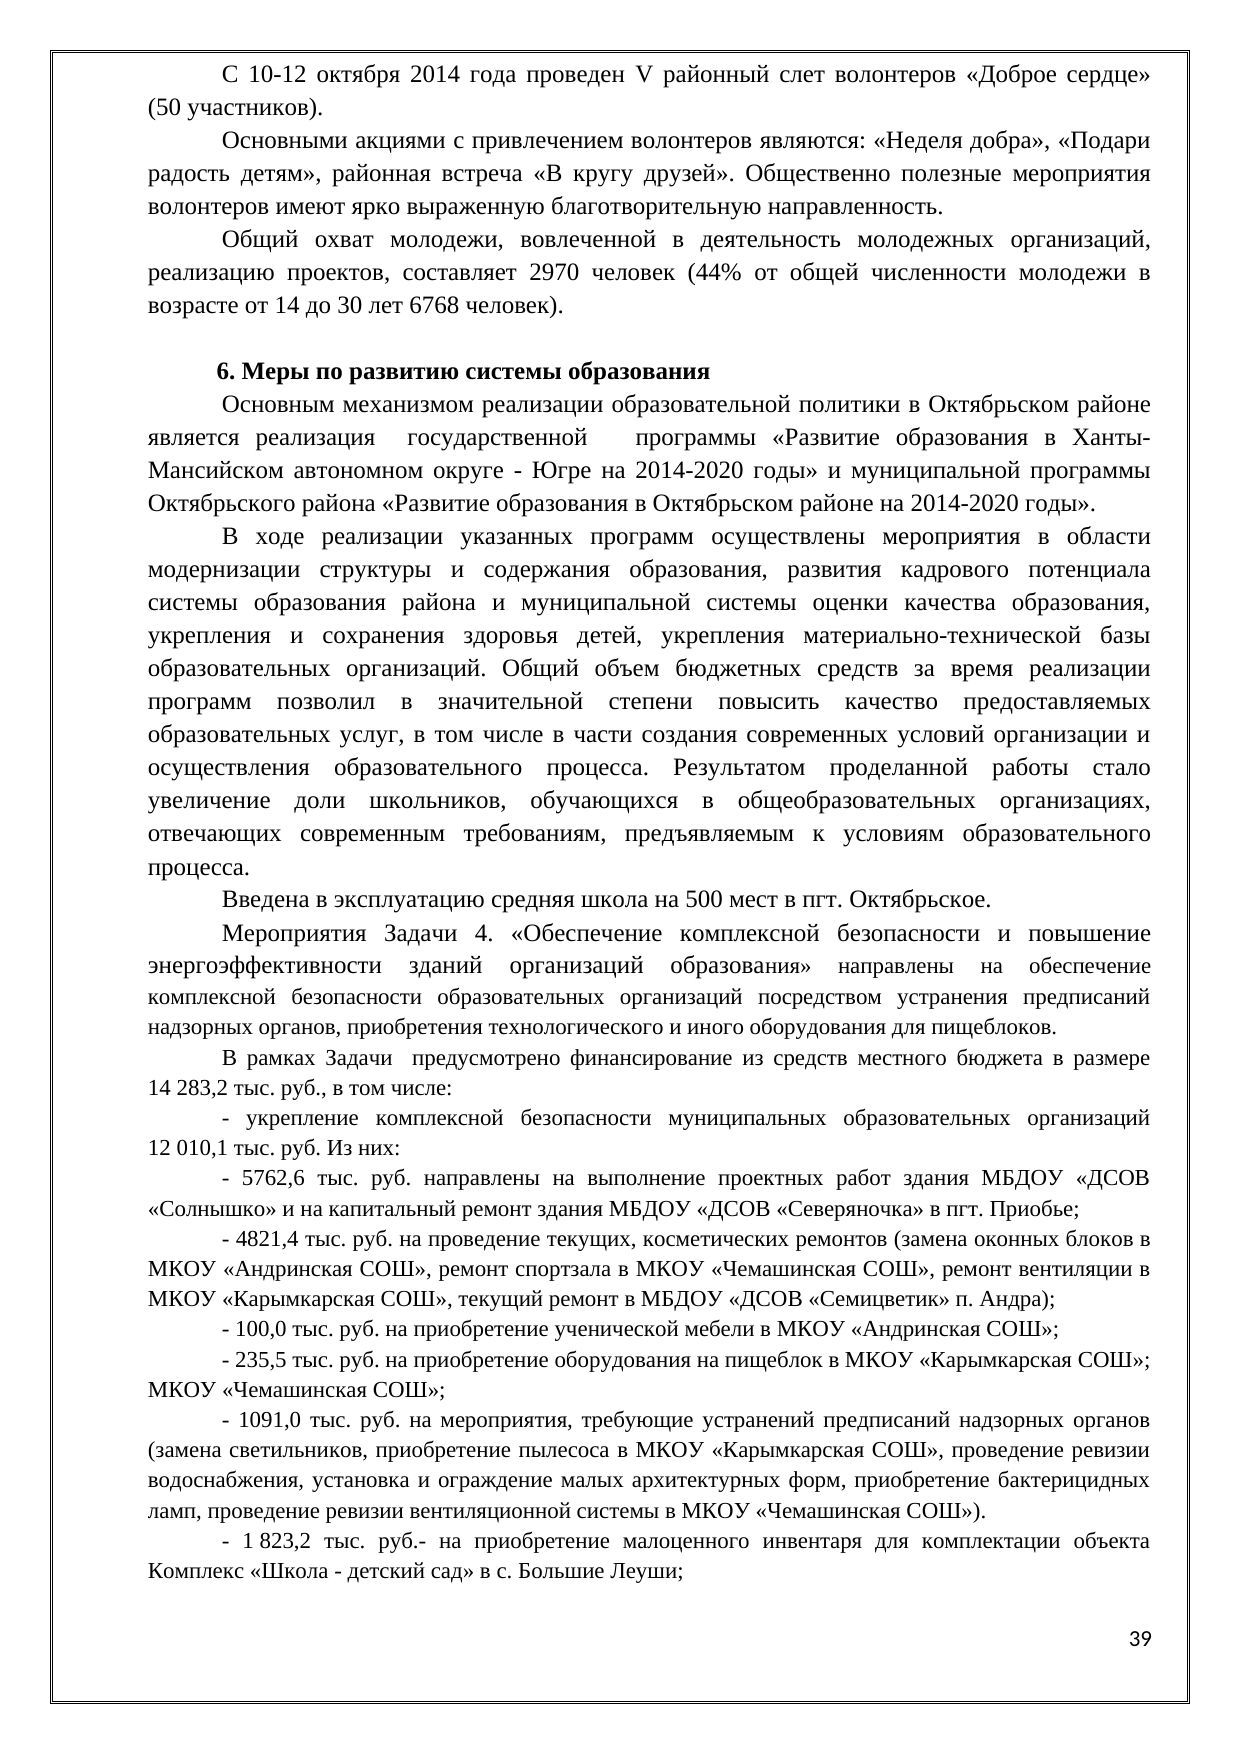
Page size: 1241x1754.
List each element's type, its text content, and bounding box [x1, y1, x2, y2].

text - 100,0 тыс. руб. на приобретение ученической мебели в МКОУ «Андринская СОШ»; [148, 1316, 1152, 1342]
text - 235,5 тыс. руб. на приобретение оборудования на пищеблок в МКОУ «Карымкарская СОШ»; МКОУ «Чемашинская СОШ»; [148, 1346, 1152, 1402]
text - укрепление комплексной безопасности муниципальных образовательных организаций 12 010,1 тыс. руб. Из них: [148, 1104, 1152, 1161]
text - 4821,4 тыс. руб. на проведение текущих, косметических ремонтов (замена оконных блоков в МКОУ «Андринская СОШ», ремонт спортзала в МКОУ «Чемашинская СОШ», ремонт вентиляции в МКОУ «Карымкарская СОШ», текущий ремонт в МБДОУ «ДСОВ «Семицветик» п. Андра); [148, 1225, 1152, 1312]
text В рамках Задачи предусмотрено финансирование из средств местного бюджета в размере 14 283,2 тыс. руб., в том числе: [148, 1044, 1152, 1100]
text - 5762,6 тыс. руб. направлены на выполнение проектных работ здания МБДОУ «ДСОВ «Солнышко» и на капитальный ремонт здания МБДОУ «ДСОВ «Северяночка» в пгт. Приобье; [148, 1164, 1152, 1221]
text Мероприятия Задачи 4. «Обеспечение комплексной безопасности и повышение энергоэффективности зданий организаций образования» направлены на обеспечение комплексной безопасности образовательных организаций посредством устранения предписаний надзорных органов, приобретения технологического и иного оборудования для пищеблоков. [148, 918, 1152, 1040]
list 6. Меры по развитию системы образования [148, 356, 1152, 385]
list Основным механизмом реализации образовательной политики в Октябрьском районе является реализация государственной программы «Развитие образования в Ханты-Мансийском автономном округе - Югре на 2014-2020 годы» и муниципальной программы Октябрьского района «Развитие образования в Октябрьском районе на 2014-2020 годы». [148, 389, 1152, 517]
text Основными акциями с привлечением волонтеров являются: «Неделя добра», «Подари радость детям», районная встреча «В кругу друзей». Общественно полезные мероприятия волонтеров имеют ярко выраженную благотворительную направленность. [148, 125, 1152, 220]
text Введена в эксплуатацию средняя школа на 500 мест в пгт. Октябрьское. [148, 884, 1152, 913]
text Общий охват молодежи, вовлеченной в деятельность молодежных организаций, реализацию проектов, составляет 2970 человек (44% от общей численности молодежи в возрасте от 14 до 30 лет 6768 человек). [148, 224, 1152, 319]
text - 1 823,2 тыс. руб.- на приобретение малоценного инвентаря для комплектации объекта Комплекс «Школа - детский сад» в с. Большие Леуши; [148, 1527, 1152, 1583]
text В ходе реализации указанных программ осуществлены мероприятия в области модернизации структуры и содержания образования, развития кадрового потенциала системы образования района и муниципальной системы оценки качества образования, укрепления и сохранения здоровья детей, укрепления материально-технической базы образовательных организаций. Общий объем бюджетных средств за время реализации программ позволил в значительной степени повысить качество предоставляемых образовательных услуг, в том числе в части создания современных условий организации и осуществления образовательного процесса. Результатом проделанной работы стало увеличение доли школьников, обучающихся в общеобразовательных организациях, отвечающих современным требованиям, предъявляемым к условиям образовательного процесса. [148, 521, 1152, 880]
text С 10-12 октября 2014 года проведен V районный слет волонтеров «Доброе сердце» (50 участников). [148, 59, 1152, 121]
text - 1091,0 тыс. руб. на мероприятия, требующие устранений предписаний надзорных органов (замена светильников, приобретение пылесоса в МКОУ «Карымкарская СОШ», проведение ревизии водоснабжения, установка и ограждение малых архитектурных форм, приобретение бактерицидных ламп, проведение ревизии вентиляционной системы в МКОУ «Чемашинская СОШ»). [148, 1406, 1152, 1523]
